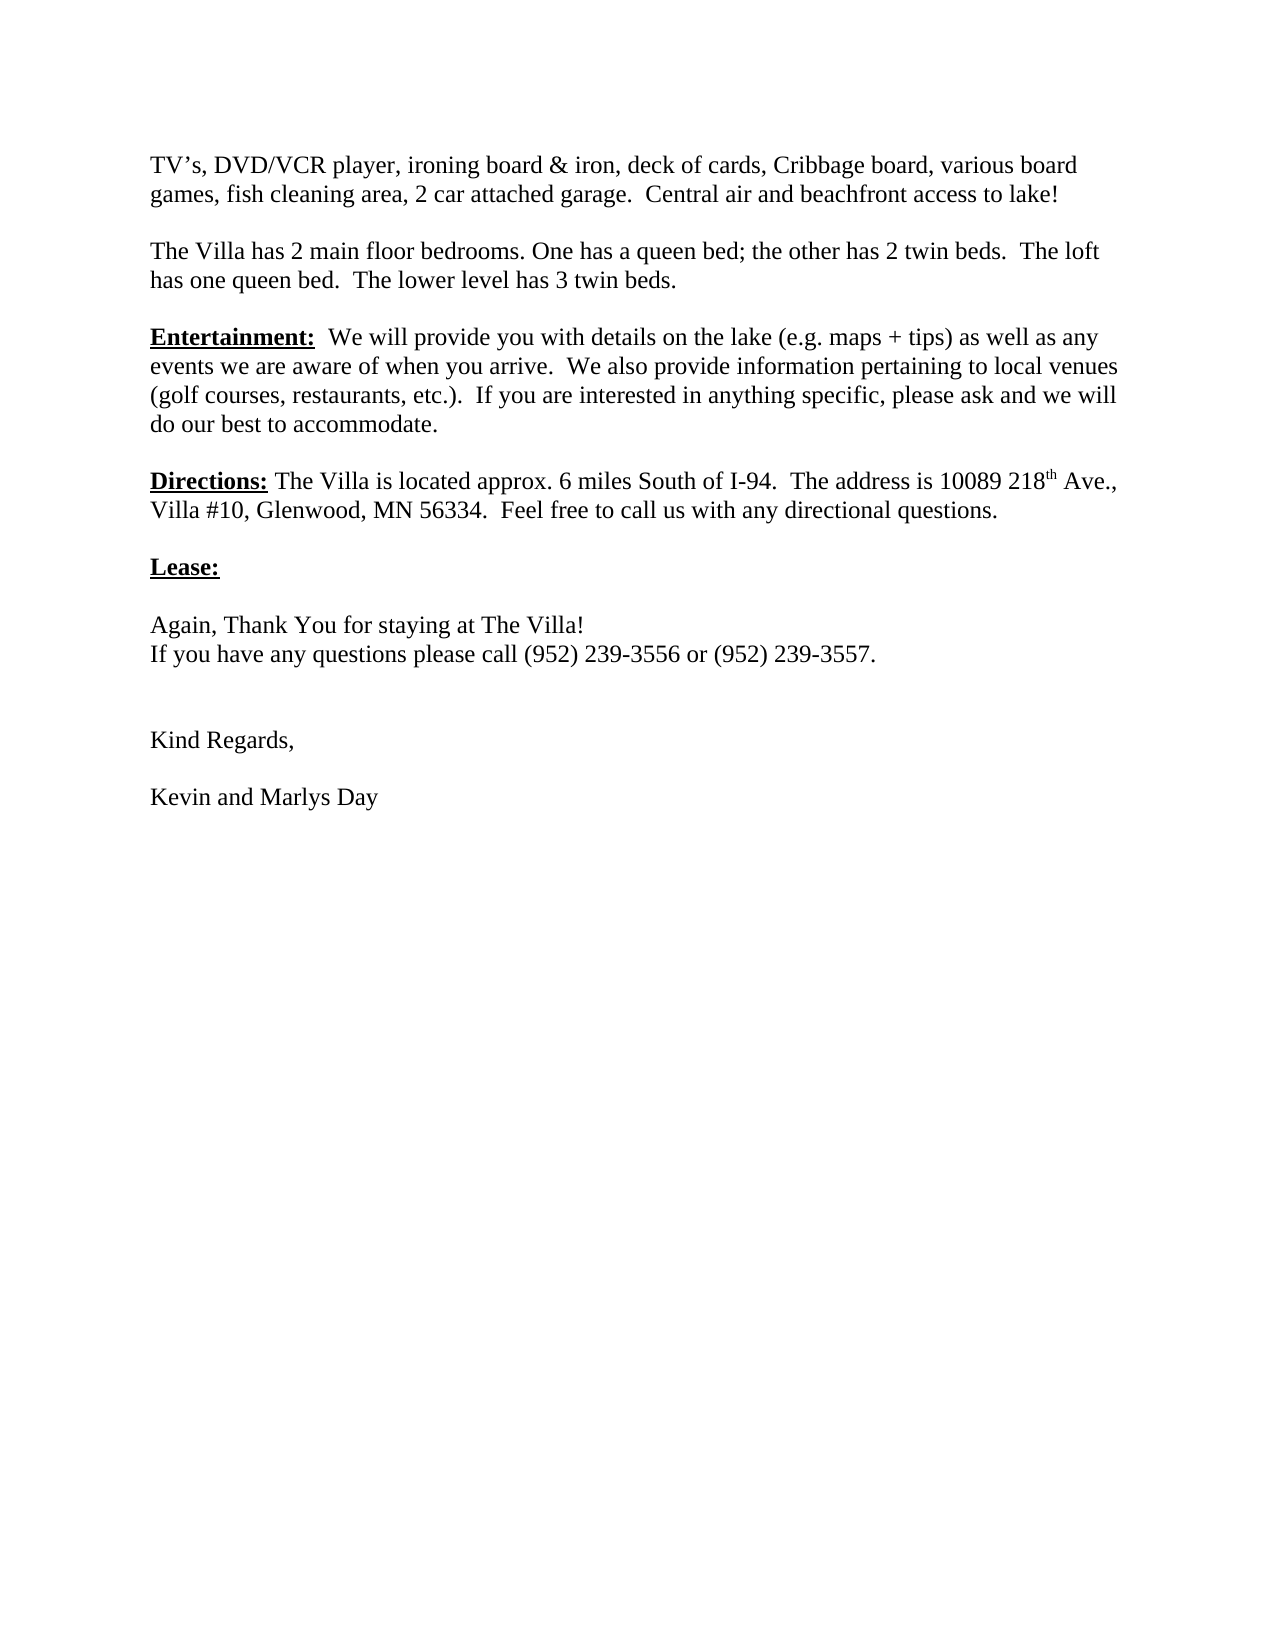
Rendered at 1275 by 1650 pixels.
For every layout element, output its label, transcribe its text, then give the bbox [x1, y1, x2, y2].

text Kind Regards, [150, 725, 1125, 754]
text Directions: The Villa is located approx. 6 miles South of I-94. The address is 10089 218th Ave., Villa #10, . Feel free to call us with any directional questions. [150, 466, 1125, 524]
text Again, Thank You for staying at The Villa! If you have any questions please call (952) 239-3556 or (952) 239-3557. [150, 610, 1125, 667]
text The Villa has 2 main floor bedrooms. One has a queen bed; the other has 2 twin beds. The loft has one queen bed. The lower level has 3 twin beds. [150, 236, 1125, 294]
text Kevin and Marlys Day [150, 782, 1125, 811]
text Entertainment: We will provide you with details on the lake (e.g. maps + tips) as well as any events we are aware of when you arrive. We also provide information pertaining to local venues (golf courses, restaurants, etc.). If you are interested in anything specific, please ask and we will do our best to accommodate. [150, 322, 1125, 437]
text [150, 150, 1125, 207]
text Lease: [150, 552, 1125, 581]
